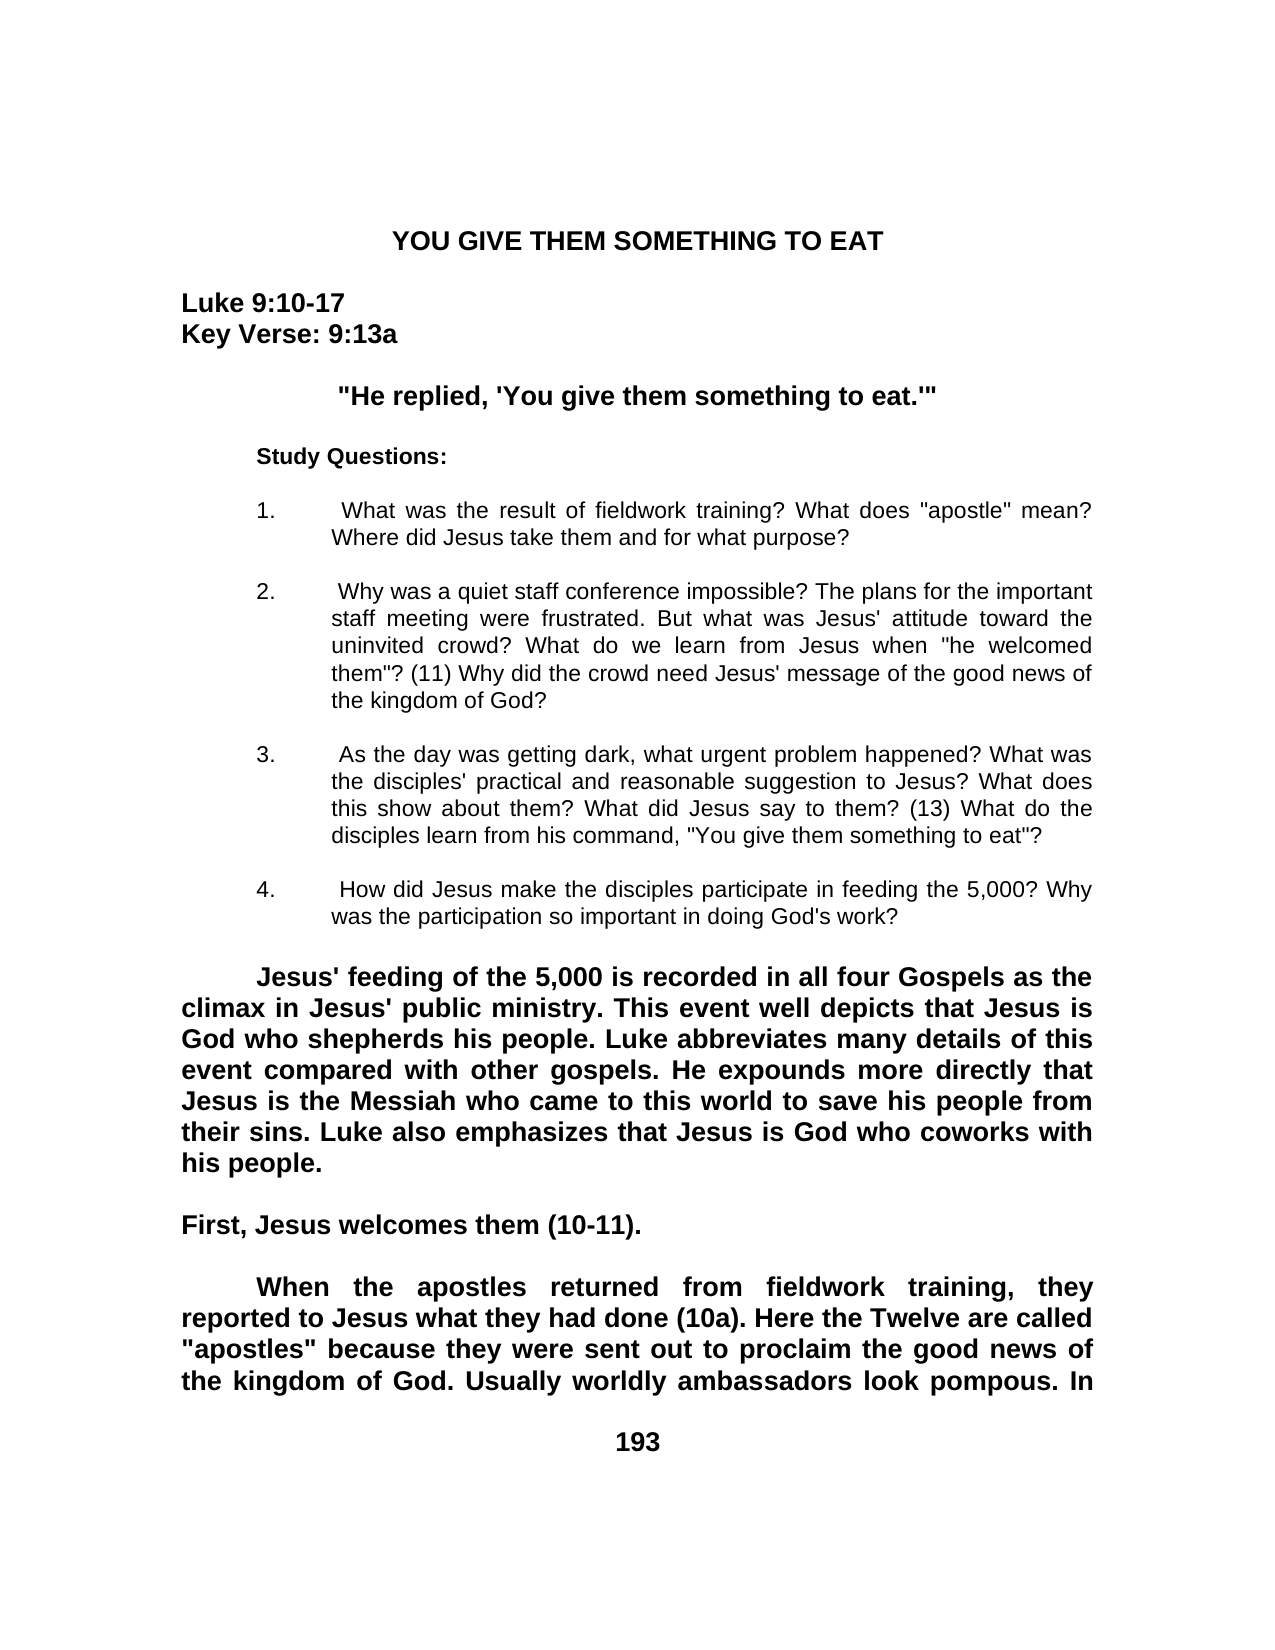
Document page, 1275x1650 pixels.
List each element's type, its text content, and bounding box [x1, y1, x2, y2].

text 1. What was the result of fieldwork training? What does "apostle" mean? Where did Jesus take them and for what purpose? [256, 496, 1094, 551]
text "He replied, 'You give them something to eat.'" [181, 380, 1094, 411]
text YOU GIVE THEM SOMETHING TO EAT [181, 225, 1094, 256]
text 4. How did Jesus make the disciples participate in feeding the 5,000? Why was the participation so important in doing God's work? [256, 876, 1094, 930]
text Study Questions: [256, 442, 1094, 469]
text Jesus' feeding of the 5,000 is recorded in all four Gospels as the climax in Jesus' public ministry. This event well depicts that Jesus is God who shepherds his people. Luke abbreviates many details of this event compared with other gospels. He expounds more directly that Jesus is the Messiah who came to this world to save his people from their sins. Luke also emphasizes that Jesus is God who coworks with his people. [181, 961, 1094, 1178]
text 2. Why was a quiet staff conference impossible? The plans for the important staff meeting were frustrated. But what was Jesus' attitude toward the uninvited crowd? What do we learn from Jesus when "he welcomed them"? (11) Why did the crowd need Jesus' message of the good news of the kingdom of God? [256, 578, 1094, 713]
text 3. As the day was getting dark, what urgent problem happened? What was the disciples' practical and reasonable suggestion to Jesus? What does this show about them? What did Jesus say to them? (13) What do the disciples learn from his command, "You give them something to eat"? [256, 740, 1094, 848]
text Key Verse: 9:13a [181, 318, 1094, 349]
text Luke 9:10-17 [181, 287, 1094, 318]
text First, Jesus welcomes them (10-11). [181, 1209, 1094, 1240]
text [181, 1271, 1094, 1395]
